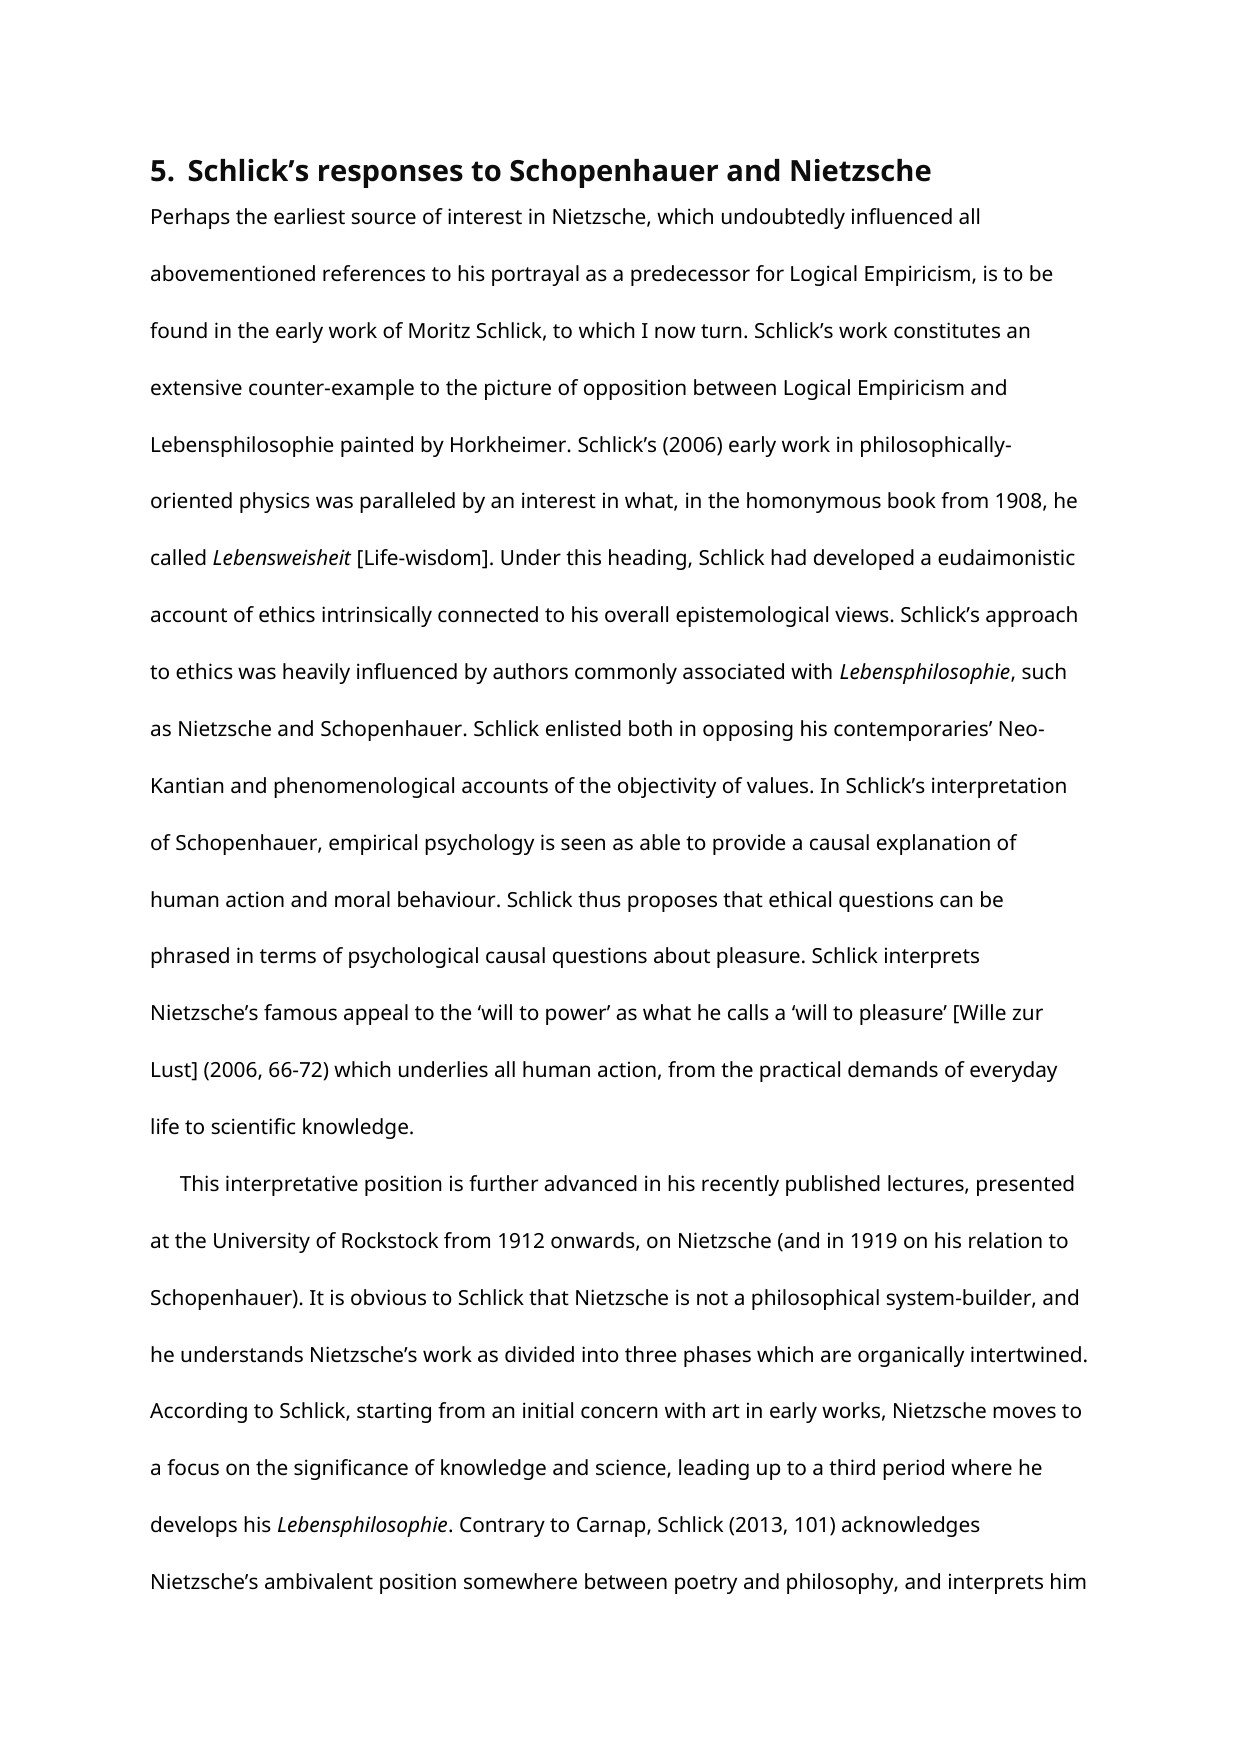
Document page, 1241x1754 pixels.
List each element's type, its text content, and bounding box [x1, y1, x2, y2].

title Schlick’s responses to Schopenhauer and Nietzsche [150, 150, 1090, 190]
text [150, 1169, 1090, 1596]
text Perhaps the earliest source of interest in Nietzsche, which undoubtedly influenced all abovementioned references to his portrayal as a predecessor for Logical Empiricism, is to be found in the early work of Moritz Schlick, to which I now turn. Schlick’s work constitutes an extensive counter-example to the picture of opposition between Logical Empiricism and Lebensphilosophie painted by Horkheimer. Schlick’s (2006) early work in philosophically-oriented physics was paralleled by an interest in what, in the homonymous book from 1908, he called Lebensweisheit [Life-wisdom]. Under this heading, Schlick had developed a eudaimonistic account of ethics intrinsically connected to his overall epistemological views. Schlick’s approach to ethics was heavily influenced by authors commonly associated with Lebensphilosophie, such as Nietzsche and Schopenhauer. Schlick enlisted both in opposing his contemporaries’ Neo-Kantian and phenomenological accounts of the objectivity of values. In Schlick’s interpretation of Schopenhauer, empirical psychology is seen as able to provide a causal explanation of human action and moral behaviour. Schlick thus proposes that ethical questions can be phrased in terms of psychological causal questions about pleasure. Schlick interprets Nietzsche’s famous appeal to the ‘will to power’ as what he calls a ‘will to pleasure’ [Wille zur Lust] (2006, 66-72) which underlies all human action, from the practical demands of everyday life to scientific knowledge. [150, 202, 1090, 1141]
